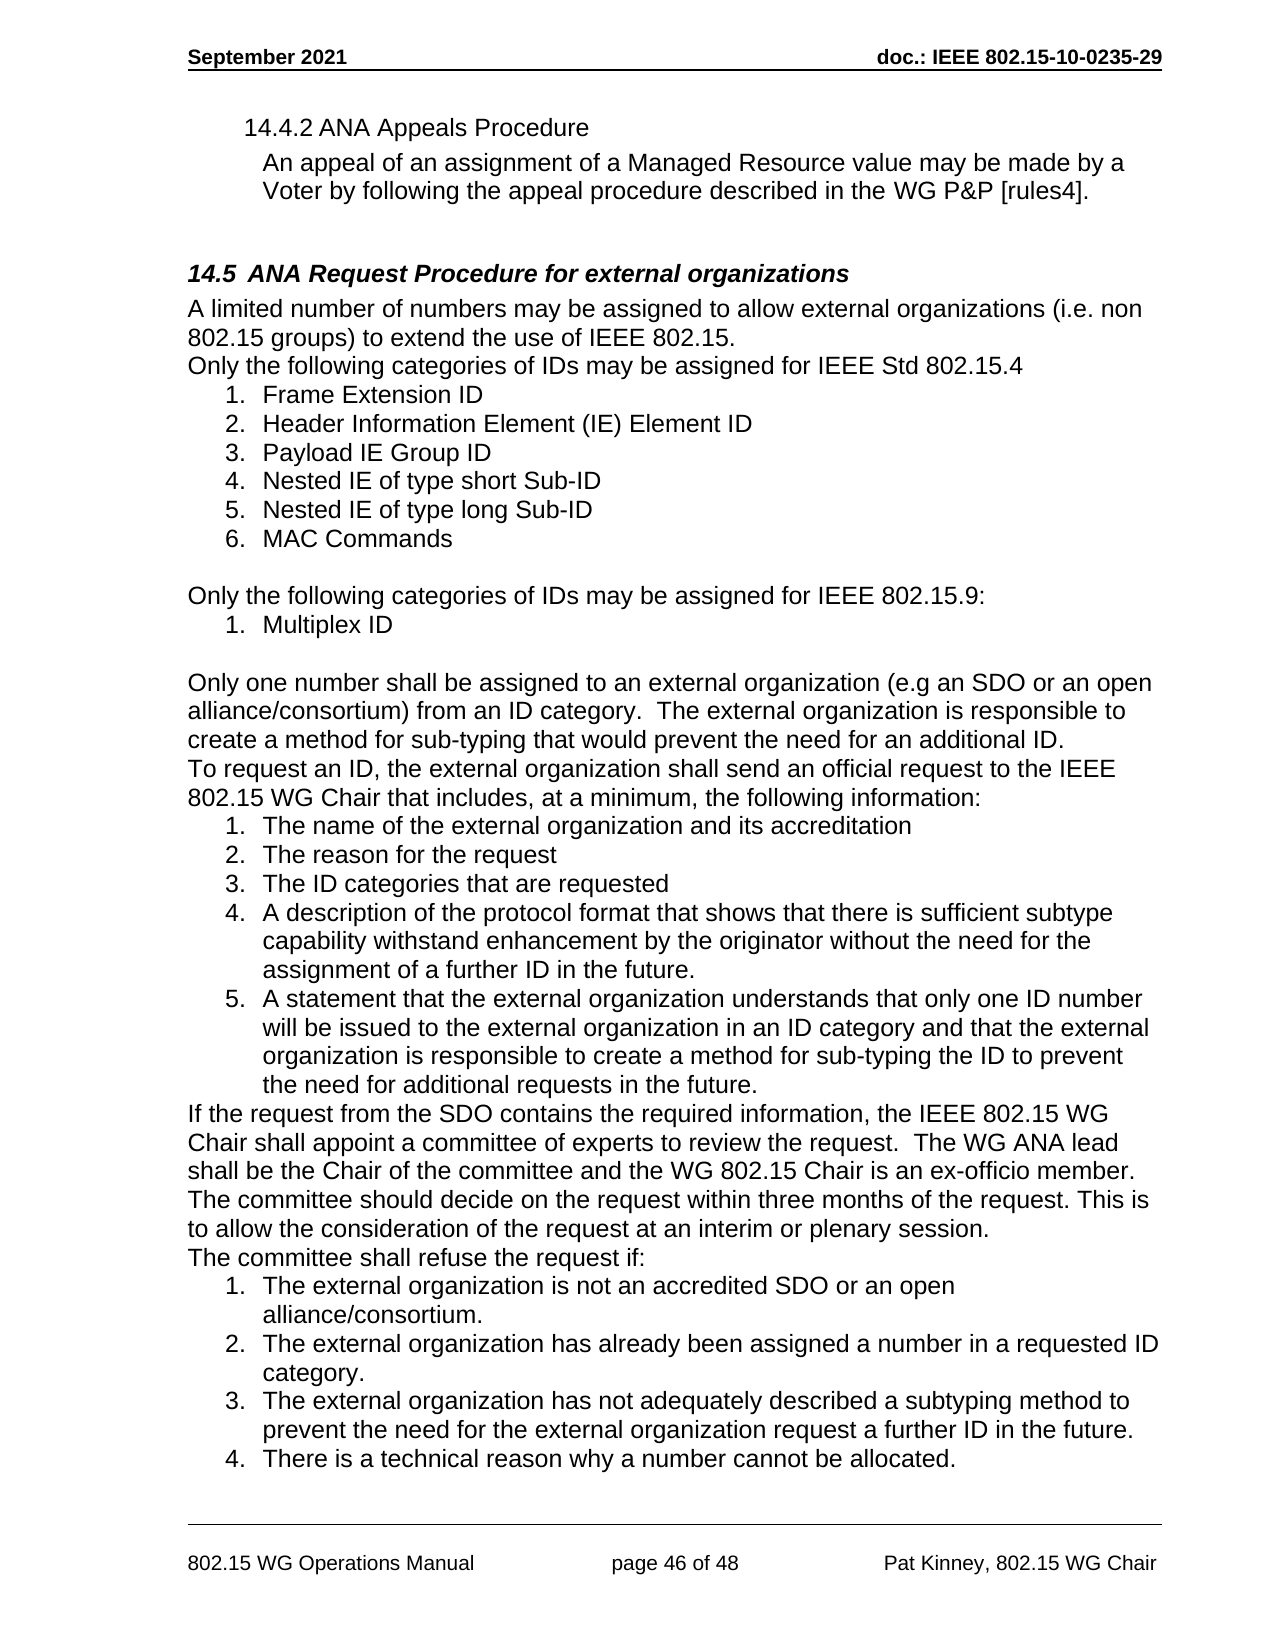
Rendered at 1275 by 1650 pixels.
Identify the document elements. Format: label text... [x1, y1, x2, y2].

list Nested IE of type short Sub-ID [225, 466, 1162, 495]
subtitle ANA Appeals Procedure [244, 112, 1162, 141]
list A statement that the external organization understands that only one ID number will be issued to the external organization in an ID category and that the external organization is responsible to create a method for sub-typing the ID to prevent the need for additional requests in the future. [225, 984, 1162, 1099]
list The external organization has already been assigned a number in a requested ID category. [225, 1329, 1162, 1386]
text Only one number shall be assigned to an external organization (e.g an SDO or an open alliance/consortium) from an ID category. The external organization is responsible to create a method for sub-typing that would prevent the need for an additional ID. [187, 667, 1162, 754]
list Header Information Element (IE) Element ID [225, 409, 1162, 437]
text A limited number of numbers may be assigned to allow external organizations (i.e. non 802.15 groups) to extend the use of IEEE 802.15. [187, 294, 1162, 351]
list There is a technical reason why a number cannot be allocated. [225, 1444, 1162, 1472]
list Nested IE of type long Sub-ID [225, 495, 1162, 524]
list Payload IE Group ID [225, 437, 1162, 466]
list The external organization has not adequately described a subtyping method to prevent the need for the external organization request a further ID in the future. [225, 1386, 1162, 1444]
list The ID categories that are requested [225, 869, 1162, 897]
list Multiplex ID [225, 610, 1162, 639]
text Only the following categories of IDs may be assigned for IEEE Std 802.15.4 [187, 351, 1162, 380]
list The reason for the request [225, 840, 1162, 869]
list MAC Commands [225, 524, 1162, 552]
list A description of the protocol format that shows that there is sufficient subtype capability withstand enhancement by the originator without the need for the assignment of a further ID in the future. [225, 897, 1162, 984]
text To request an ID, the external organization shall send an official request to the IEEE 802.15 WG Chair that includes, at a minimum, the following information: [187, 754, 1162, 811]
text Only the following categories of IDs may be assigned for IEEE 802.15.9: [187, 581, 1162, 610]
text An appeal of an assignment of a Managed Resource value may be made by a Voter by following the appeal procedure described in the WG P&P [rules5]. [262, 147, 1162, 205]
list The name of the external organization and its accreditation [225, 811, 1162, 840]
subtitle ANA Request Procedure for external organizations [187, 259, 1162, 287]
list Frame Extension ID [225, 380, 1162, 409]
list The external organization is not an accredited SDO or an open alliance/consortium. [225, 1271, 1162, 1329]
text The committee shall refuse the request if: [187, 1242, 1162, 1271]
text If the request from the SDO contains the required information, the IEEE 802.15 WG Chair shall appoint a committee of experts to review the request. The WG ANA lead shall be the Chair of the committee and the WG 802.15 Chair is an ex-officio member. The committee should decide on the request within three months of the request. This is to allow the consideration of the request at an interim or plenary session. [187, 1099, 1162, 1242]
